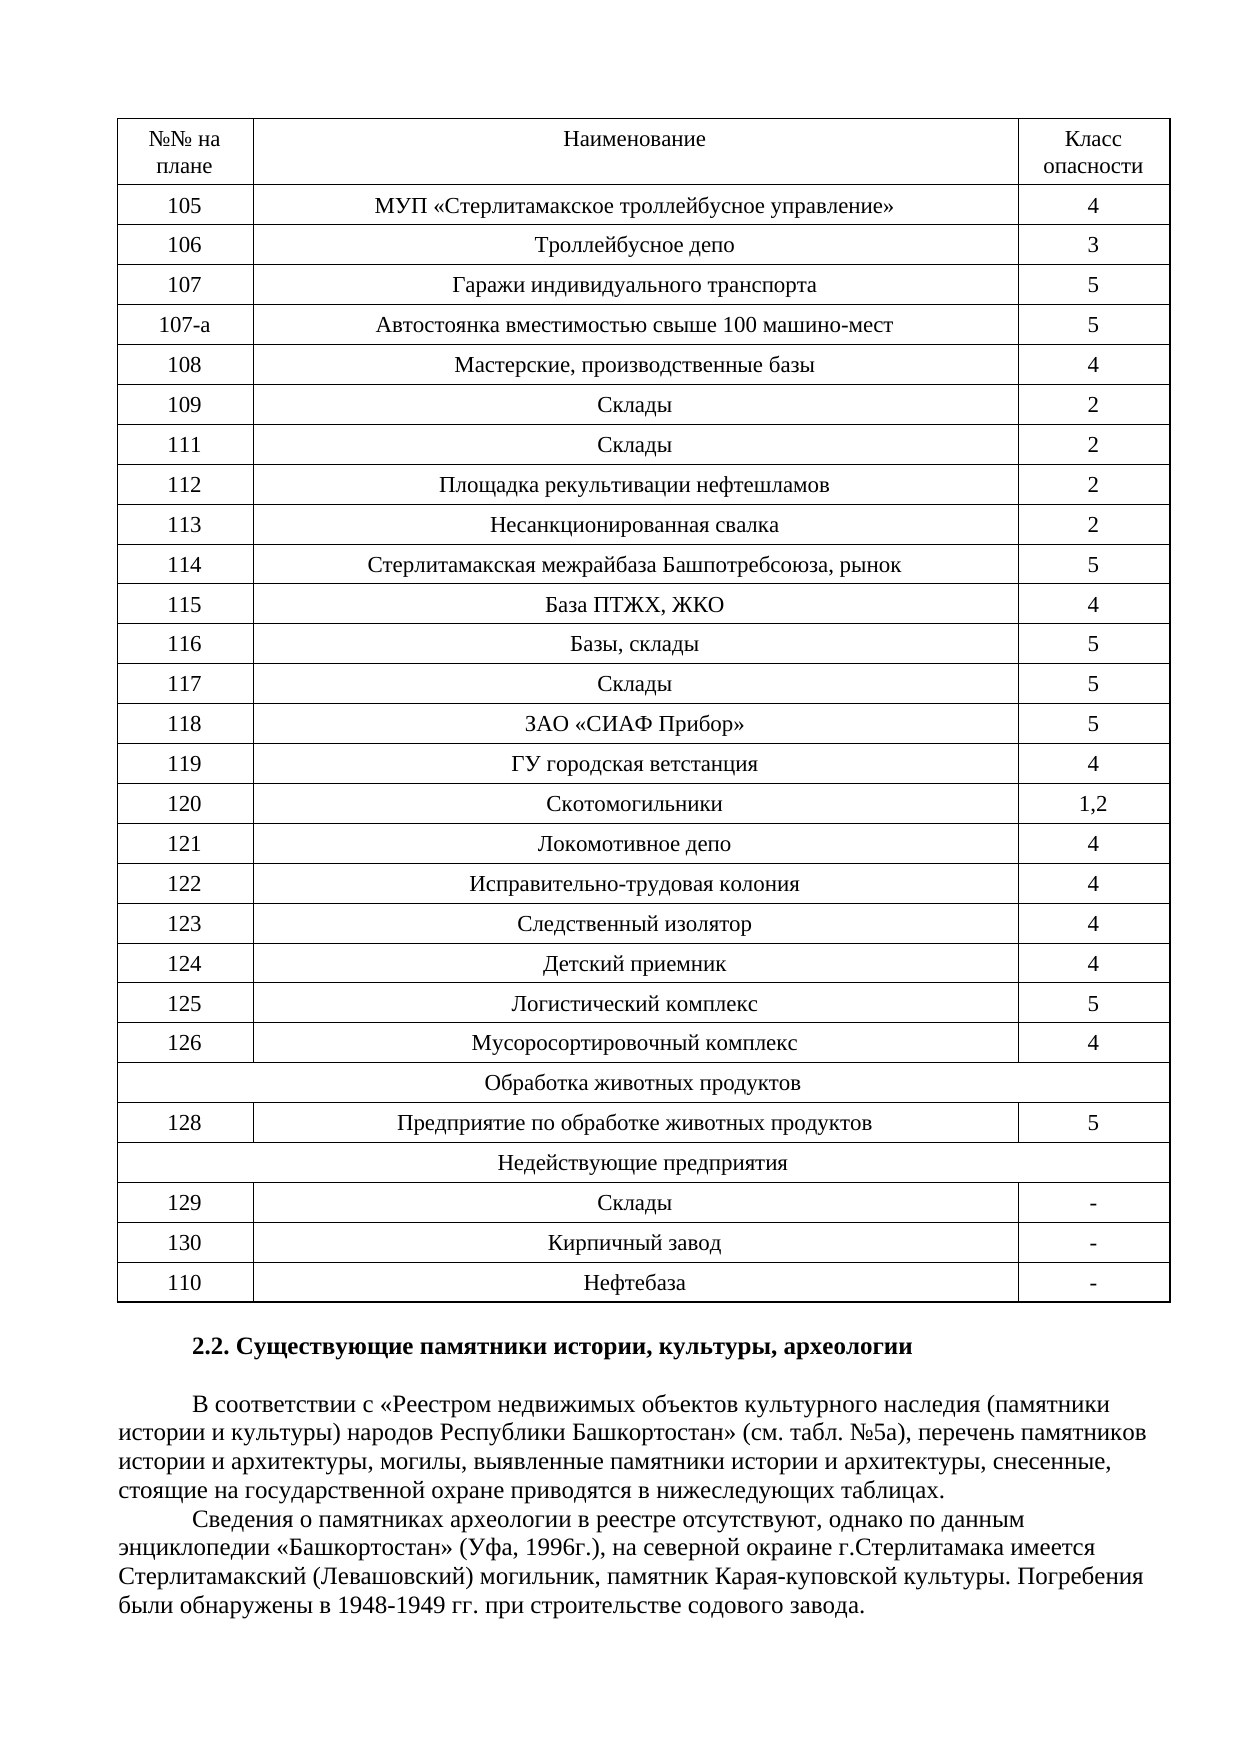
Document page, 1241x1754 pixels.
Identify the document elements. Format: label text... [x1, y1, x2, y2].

table_cell 2 [1019, 425, 1169, 464]
table_cell 122 [118, 864, 253, 902]
table_cell 130 [118, 1223, 253, 1262]
table_header Наименование [254, 119, 1018, 184]
table_cell Мастерские, производственные базы [254, 345, 1018, 384]
table_cell 5 [1019, 265, 1169, 304]
table_cell 107 [118, 265, 253, 304]
table_cell - [1019, 1183, 1169, 1222]
table_cell 110 [118, 1263, 253, 1301]
table_cell Гаражи индивидуального транспорта [254, 265, 1018, 304]
table_cell 123 [118, 904, 253, 942]
table_cell Обработка животных продуктов [118, 1063, 1169, 1102]
table_cell Базы, склады [254, 624, 1018, 663]
table_cell ГУ городская ветстанция [254, 744, 1018, 783]
table_cell 125 [118, 983, 253, 1022]
table_cell Скотомогильники [254, 784, 1018, 823]
table_cell 120 [118, 784, 253, 823]
table_cell 5 [1019, 305, 1169, 344]
table_cell МУП «Стерлитамакское троллейбусное управление» [254, 185, 1018, 224]
table_cell 113 [118, 505, 253, 543]
table_cell 112 [118, 465, 253, 503]
table_cell 4 [1019, 584, 1169, 623]
table_cell 5 [1019, 624, 1169, 663]
table_cell Нефтебаза [254, 1263, 1018, 1301]
table_cell Предприятие по обработке животных продуктов [254, 1103, 1018, 1142]
table_cell 124 [118, 944, 253, 982]
text 2.2. Существующие памятники истории, культуры, археологии [118, 1331, 1181, 1360]
table_cell Исправительно-трудовая колония [254, 864, 1018, 902]
table_cell 126 [118, 1023, 253, 1062]
table_cell 5 [1019, 1103, 1169, 1142]
table_cell Кирпичный завод [254, 1223, 1018, 1262]
table_header №№ на плане [118, 119, 253, 184]
table_cell Мусоросортировочный комплекс [254, 1023, 1018, 1062]
table_cell 5 [1019, 664, 1169, 703]
table_cell 4 [1019, 864, 1169, 902]
table_cell ЗАО «СИАФ Прибор» [254, 704, 1018, 743]
table_cell 107-а [118, 305, 253, 344]
table_cell 128 [118, 1103, 253, 1142]
table_cell 111 [118, 425, 253, 464]
table_cell 121 [118, 824, 253, 863]
table_cell 4 [1019, 345, 1169, 384]
table_cell 115 [118, 584, 253, 623]
table_cell 4 [1019, 1023, 1169, 1062]
table_cell 108 [118, 345, 253, 384]
table_cell 2 [1019, 465, 1169, 503]
table_cell Детский приемник [254, 944, 1018, 982]
table_cell - [1019, 1223, 1169, 1262]
table_cell 105 [118, 185, 253, 224]
table_cell 1,2 [1019, 784, 1169, 823]
table_cell Склады [254, 1183, 1018, 1222]
text Сведения о памятниках археологии в реестре отсутствуют, однако по данным энциклопедии «Башкортостан» (Уфа, 1996г.), на северной окраине г.Стерлитамака имеется Стерлитамакский (Левашовский) могильник, памятник Карая-куповской культуры. Погребения были обнаружены в 1948-1949 гг. при строительстве содового завода. [118, 1504, 1181, 1619]
table_cell 114 [118, 545, 253, 583]
table_cell 106 [118, 225, 253, 264]
table_cell 4 [1019, 944, 1169, 982]
text В соответствии с «Реестром недвижимых объектов культурного наследия (памятники истории и культуры) народов Республики Башкортостан» (см. табл. №5а), перечень памятников истории и архитектуры, могилы, выявленные памятники истории и архитектуры, снесенные, стоящие на государственной охране приводятся в нижеследующих таблицах. [118, 1389, 1181, 1504]
table_cell 4 [1019, 744, 1169, 783]
table_cell Склады [254, 425, 1018, 464]
table_cell Площадка рекультивации нефтешламов [254, 465, 1018, 503]
table_cell 5 [1019, 983, 1169, 1022]
table_cell 5 [1019, 704, 1169, 743]
table_cell 5 [1019, 545, 1169, 583]
table_cell 2 [1019, 505, 1169, 543]
table_cell Логистический комплекс [254, 983, 1018, 1022]
table_cell 4 [1019, 904, 1169, 942]
table_cell 2 [1019, 385, 1169, 424]
table_cell Локомотивное депо [254, 824, 1018, 863]
table_cell Автостоянка вместимостью свыше 100 машино-мест [254, 305, 1018, 344]
table_cell Троллейбусное депо [254, 225, 1018, 264]
table_cell Следственный изолятор [254, 904, 1018, 942]
table_cell 4 [1019, 185, 1169, 224]
table_cell Стерлитамакская межрайбаза Башпотребсоюза, рынок [254, 545, 1018, 583]
table_cell 117 [118, 664, 253, 703]
table_cell 118 [118, 704, 253, 743]
table_cell 4 [1019, 824, 1169, 863]
table_cell - [1019, 1263, 1169, 1301]
table_cell Недействующие предприятия [118, 1143, 1169, 1182]
table_cell 3 [1019, 225, 1169, 264]
table_cell 109 [118, 385, 253, 424]
table_cell Склады [254, 385, 1018, 424]
table_cell 116 [118, 624, 253, 663]
table_cell 129 [118, 1183, 253, 1222]
table_cell Склады [254, 664, 1018, 703]
table_cell Несанкционированная свалка [254, 505, 1018, 543]
table_header Класс опасности [1019, 119, 1169, 184]
table_cell База ПТЖХ, ЖКО [254, 584, 1018, 623]
table_cell 119 [118, 744, 253, 783]
